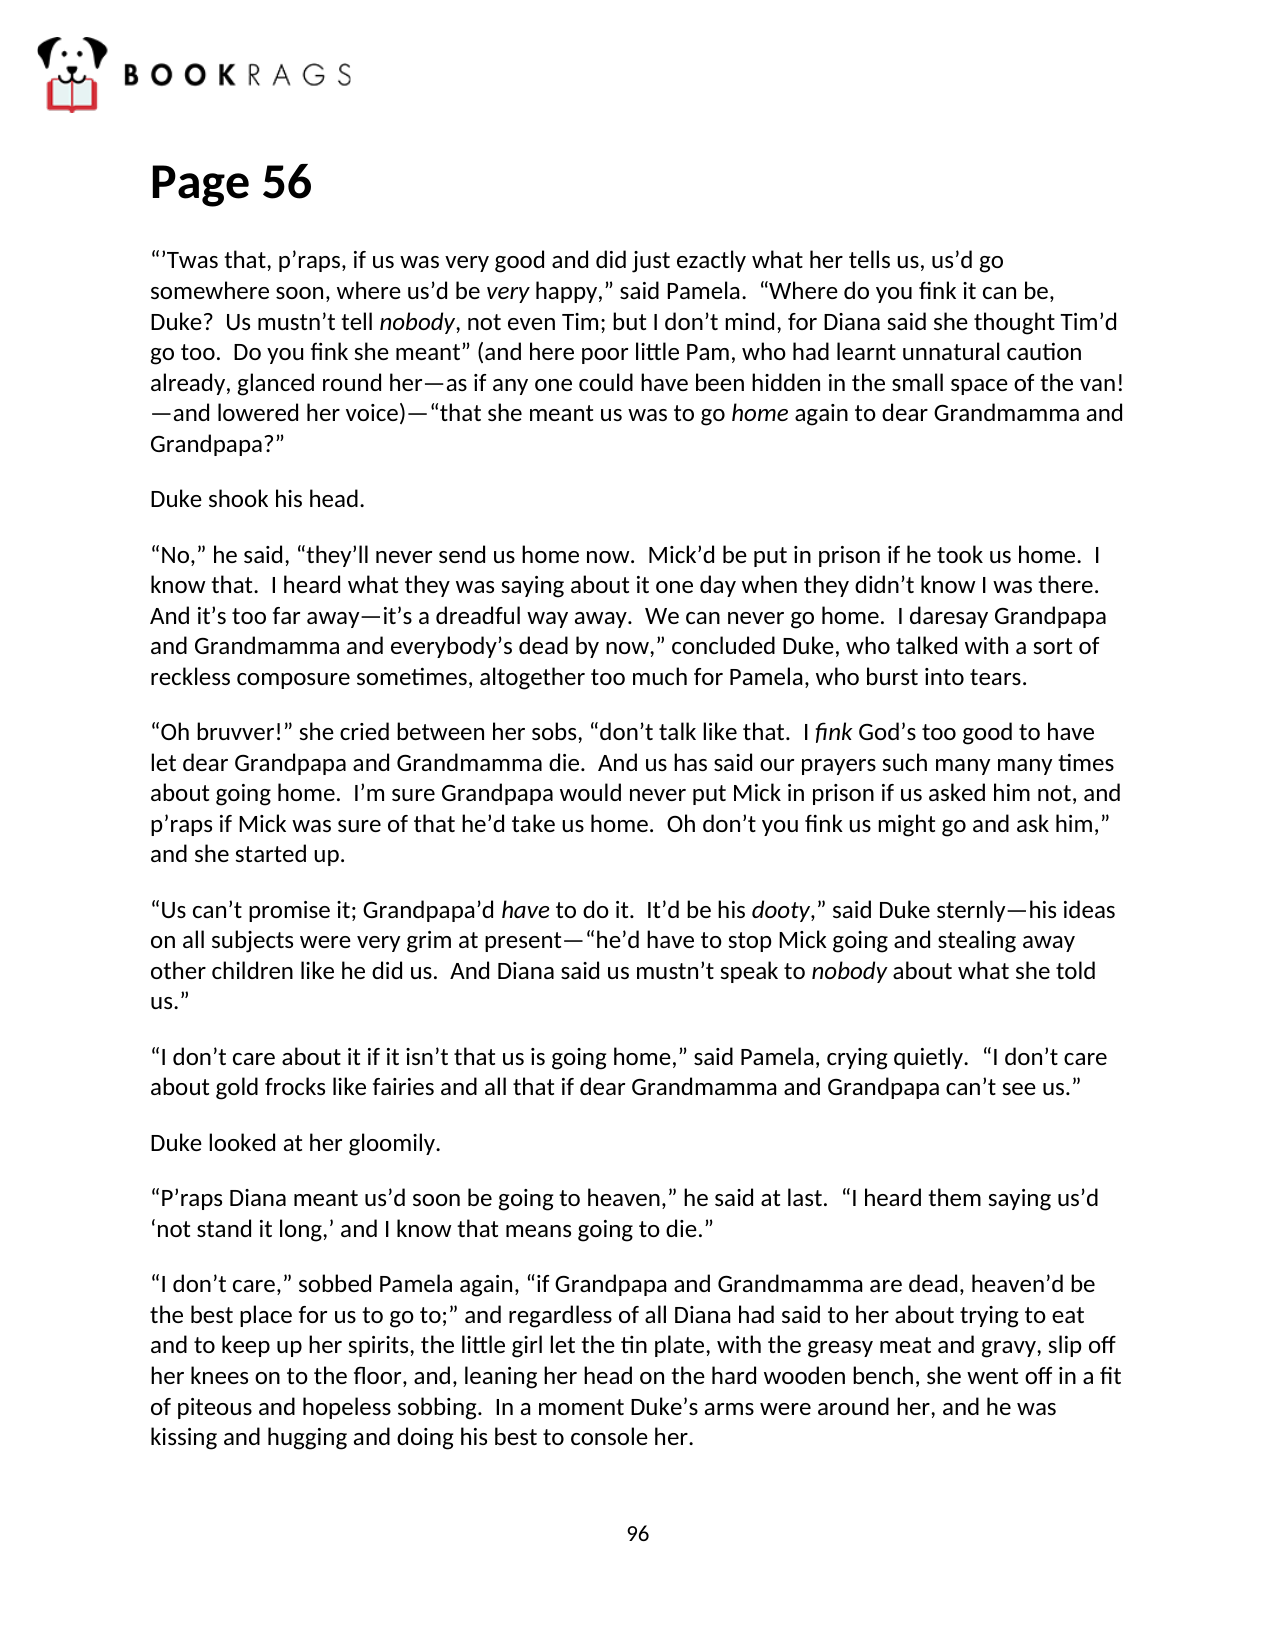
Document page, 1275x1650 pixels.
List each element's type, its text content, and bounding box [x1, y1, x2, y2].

text Duke looked at her gloomily. [150, 1127, 1125, 1158]
picture [37, 37, 351, 113]
text “Oh bruvver!” she cried between her sobs, “don’t talk like that. I fink God’s too good to have let dear Grandpapa and Grandmamma die. And us has said our prayers such many many times about going home. I’m sure Grandpapa would never put Mick in prison if us asked him not, and p’raps if Mick was sure of that he’d take us home. Oh don’t you fink us might go and ask him,” and she started up. [150, 716, 1125, 869]
text “P’raps Diana meant us’d soon be going to heaven,” he said at last. “I heard them saying us’d ‘not stand it long,’ and I know that means going to die.” [150, 1183, 1125, 1244]
text “I don’t care,” sobbed Pamela again, “if Grandpapa and Grandmamma are dead, heaven’d be the best place for us to go to;” and regardless of all Diana had said to her about trying to eat and to keep up her spirits, the little girl let the tin plate, with the greasy meat and gravy, slip off her knees on to the floor, and, leaning her head on the hard wooden bench, she went off in a fit of piteous and hopeless sobbing. In a moment Duke’s arms were around her, and he was kissing and hugging and doing his best to console her. [150, 1269, 1125, 1452]
text “Us can’t promise it; Grandpapa’d have to do it. It’d be his dooty,” said Duke sternly—­his ideas on all subjects were very grim at present—­“he’d have to stop Mick going and stealing away other children like he did us. And Diana said us mustn’t speak to nobody about what she told us.” [150, 894, 1125, 1016]
text “’Twas that, p’raps, if us was very good and did just ezactly what her tells us, us’d go somewhere soon, where us’d be very happy,” said Pamela. “Where do you fink it can be, Duke? Us mustn’t tell nobody, not even Tim; but I don’t mind, for Diana said she thought Tim’d go too. Do you fink she meant” (and here poor little Pam, who had learnt unnatural caution already, glanced round her—­as if any one could have been hidden in the small space of the van!—­and lowered her voice)—­“that she meant us was to go home again to dear Grandmamma and Grandpapa?” [150, 244, 1125, 458]
text Page 56 [150, 150, 1125, 211]
text “I don’t care about it if it isn’t that us is going home,” said Pamela, crying quietly. “I don’t care about gold frocks like fairies and all that if dear Grandmamma and Grandpapa can’t see us.” [150, 1041, 1125, 1102]
text Duke shook his head. [150, 483, 1125, 514]
text “No,” he said, “they’ll never send us home now. Mick’d be put in prison if he took us home. I know that. I heard what they was saying about it one day when they didn’t know I was there. And it’s too far away—­it’s a dreadful way away. We can never go home. I daresay Grandpapa and Grandmamma and everybody’s dead by now,” concluded Duke, who talked with a sort of reckless composure sometimes, altogether too much for Pamela, who burst into tears. [150, 539, 1125, 691]
